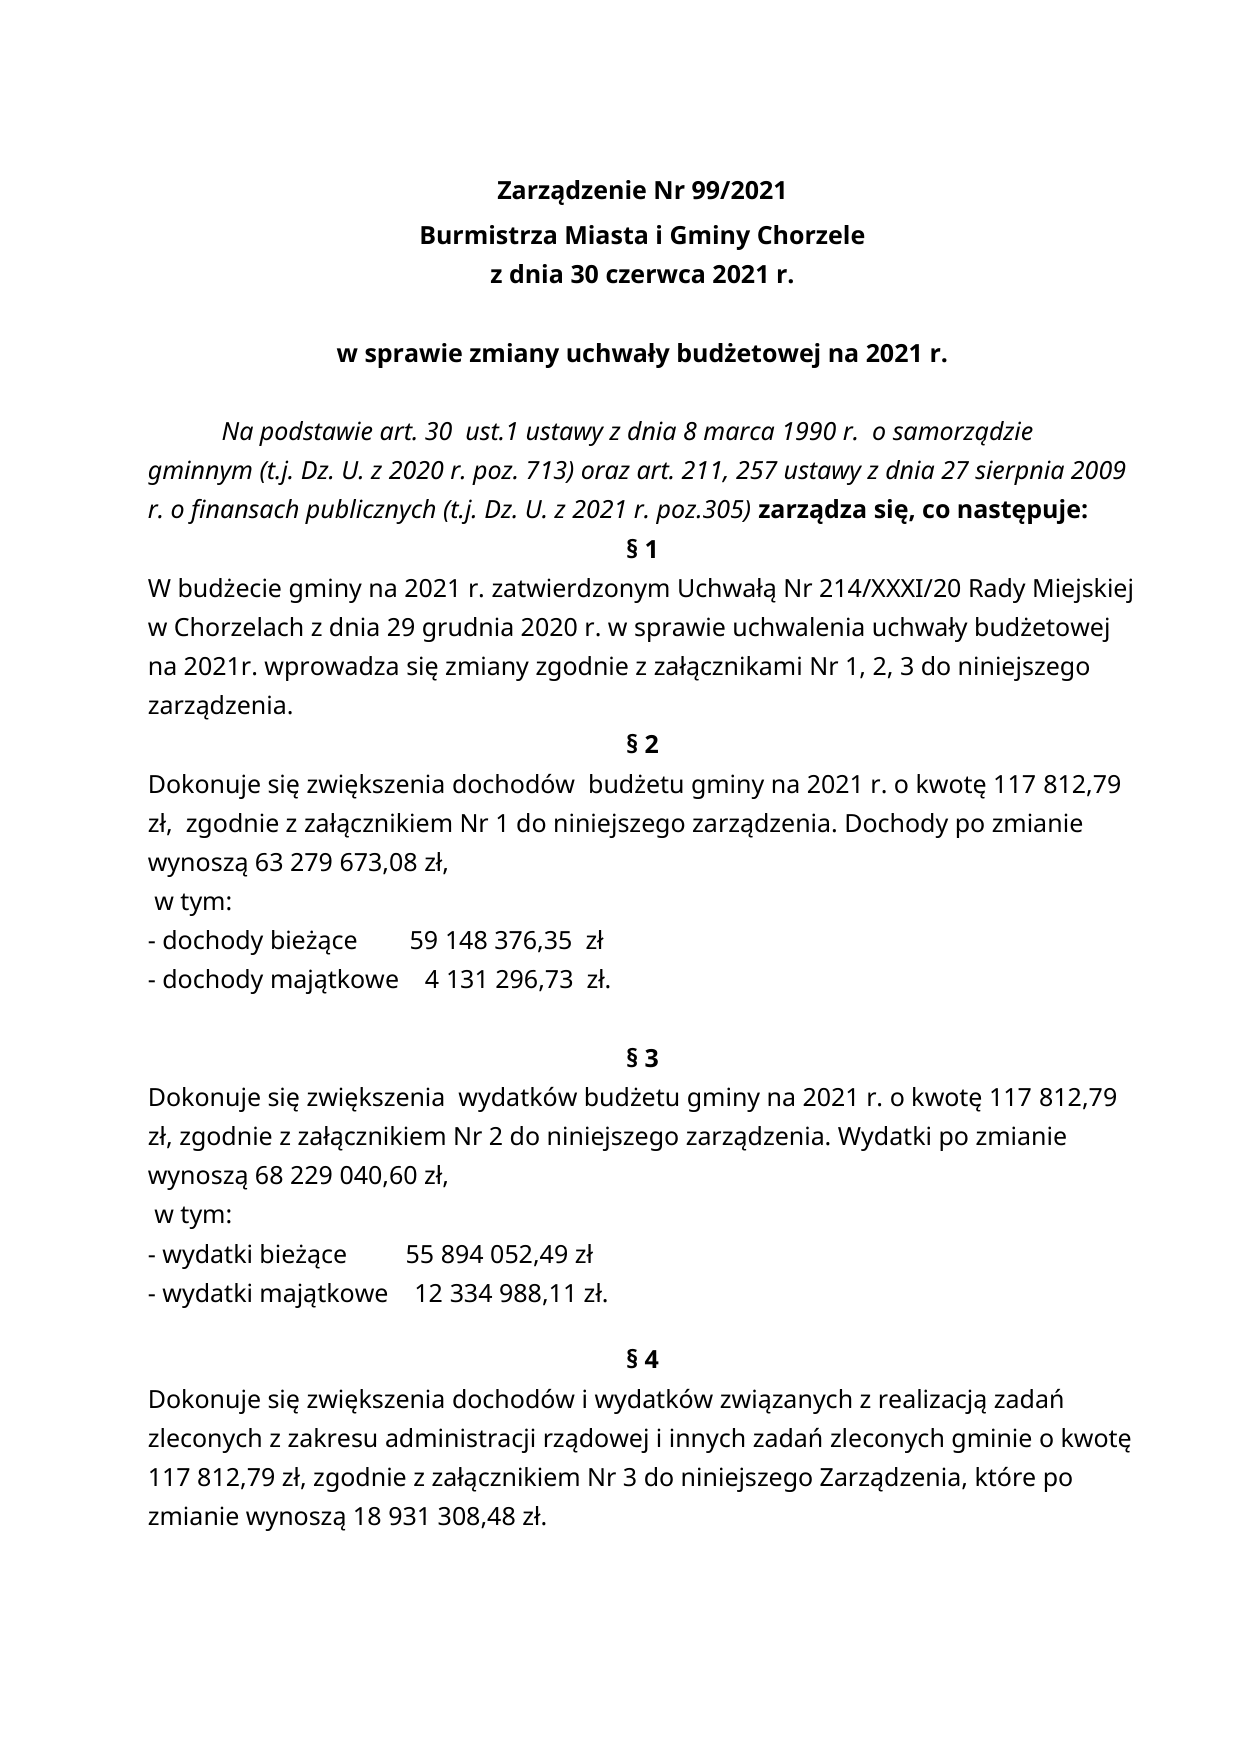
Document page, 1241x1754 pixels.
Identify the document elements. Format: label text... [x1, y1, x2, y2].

text Burmistrza Miasta i Gminy Chorzele [148, 218, 1137, 252]
text - dochody majątkowe 4 131 296,73 zł. [148, 962, 1137, 996]
text - dochody bieżące 59 148 376,35 zł [148, 923, 1137, 957]
text § 1 [148, 531, 1137, 565]
text W budżecie gminy na 2021 r. zatwierdzonym Uchwałą Nr 214/XXXI/20 Rady Miejskiej w Chorzelach z dnia 29 grudnia 2020 r. w sprawie uchwalenia uchwały budżetowej na 2021r. wprowadza się zmiany zgodnie z załącznikami Nr 1, 2, 3 do niniejszego zarządzenia. [148, 571, 1137, 722]
text Dokonuje się zwiększenia dochodów budżetu gminy na 2021 r. o kwotę 117 812,79 zł, zgodnie z załącznikiem Nr 1 do niniejszego zarządzenia. Dochody po zmianie wynoszą 63 279 673,08 zł, [148, 766, 1137, 879]
text - wydatki bieżące 55 894 052,49 zł [148, 1236, 1137, 1270]
subtitle Zarządzenie Nr 99/2021 [148, 173, 1137, 207]
text - wydatki majątkowe 12 334 988,11 zł. [148, 1276, 1137, 1309]
text § 2 [148, 727, 1137, 761]
text w tym: [148, 884, 1137, 918]
text w sprawie zmiany uchwały budżetowej na 2021 r. [148, 336, 1137, 369]
text w tym: [148, 1197, 1137, 1231]
text § 4 [148, 1342, 1137, 1376]
text Dokonuje się zwiększenia dochodów i wydatków związanych z realizacją zadań zleconych z zakresu administracji rządowej i innych zadań zleconych gminie o kwotę 117 812,79 zł, zgodnie z załącznikiem Nr 3 do niniejszego Zarządzenia, które po zmianie wynoszą 18 931 308,48 zł. [148, 1381, 1137, 1533]
text § 3 [148, 1041, 1137, 1074]
text Na podstawie art. 30 ust.1 ustawy z dnia 8 marca 1990 r. o samorządzie gminnym (t.j. Dz. U. z 2020 r. poz. 713) oraz art. 211, 257 ustawy z dnia 27 sierpnia 2009 r. o finansach publicznych (t.j. Dz. U. z 2021 r. poz.305) zarządza się, co następuje: [148, 414, 1137, 526]
text Dokonuje się zwiększenia wydatków budżetu gminy na 2021 r. o kwotę 117 812,79 zł, zgodnie z załącznikiem Nr 2 do niniejszego zarządzenia. Wydatki po zmianie wynoszą 68 229 040,60 zł, [148, 1080, 1137, 1192]
text z dnia 30 czerwca 2021 r. [148, 257, 1137, 291]
